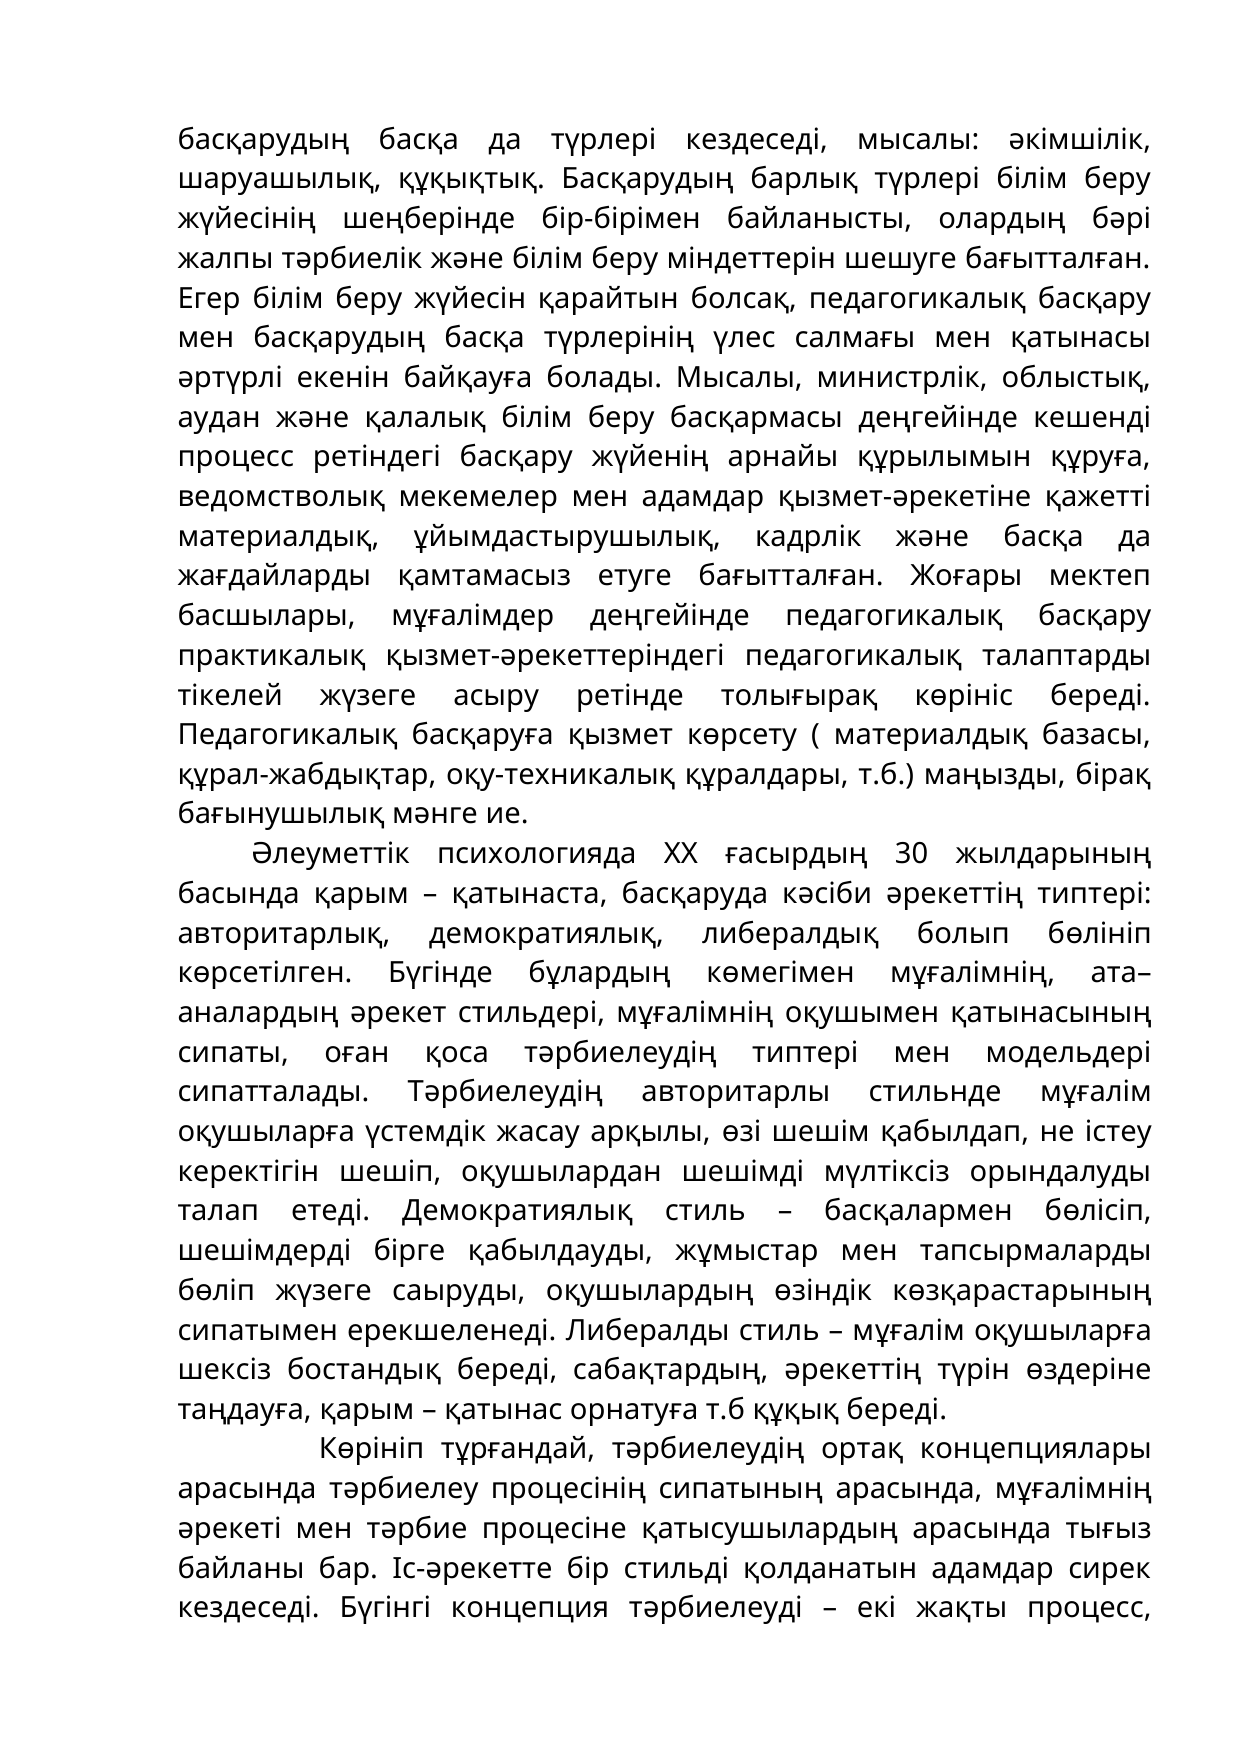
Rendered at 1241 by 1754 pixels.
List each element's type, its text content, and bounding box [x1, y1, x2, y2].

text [177, 1428, 1152, 1626]
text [177, 118, 1152, 832]
text Әлеуметтік психологияда ХХ ғасырдың 30 жылдарының басында қарым – қатынаста, басқаруда кәсіби әрекеттің типтері: авторитарлық, демократиялық, либералдық болып бөлініп көрсетілген. Бүгінде бұлардың көмегімен мұғалімнің, ата–аналардың әрекет стильдері, мұғалімнің оқушымен қатынасының сипаты, оған қоса тәрбиелеудің типтері мен модельдері сипатталады. Тәрбиелеудің авторитарлы стильнде мұғалім оқушыларға үстемдік жасау арқылы, өзі шешім қабылдап, не істеу керектігін шешіп, оқушылардан шешімді мүлтіксіз орындалуды талап етеді. Демократиялық стиль – басқалармен бөлісіп, шешімдерді бірге қабылдауды, жұмыстар мен тапсырмаларды бөліп жүзеге саыруды, оқушылардың өзіндік көзқарастарының сипатымен ерекшеленеді. Либералды стиль – мұғалім оқушыларға шексіз бостандық береді, сабақтардың, әрекеттің түрін өздеріне таңдауға, қарым – қатынас орнатуға т.б құқық береді. [177, 832, 1152, 1428]
